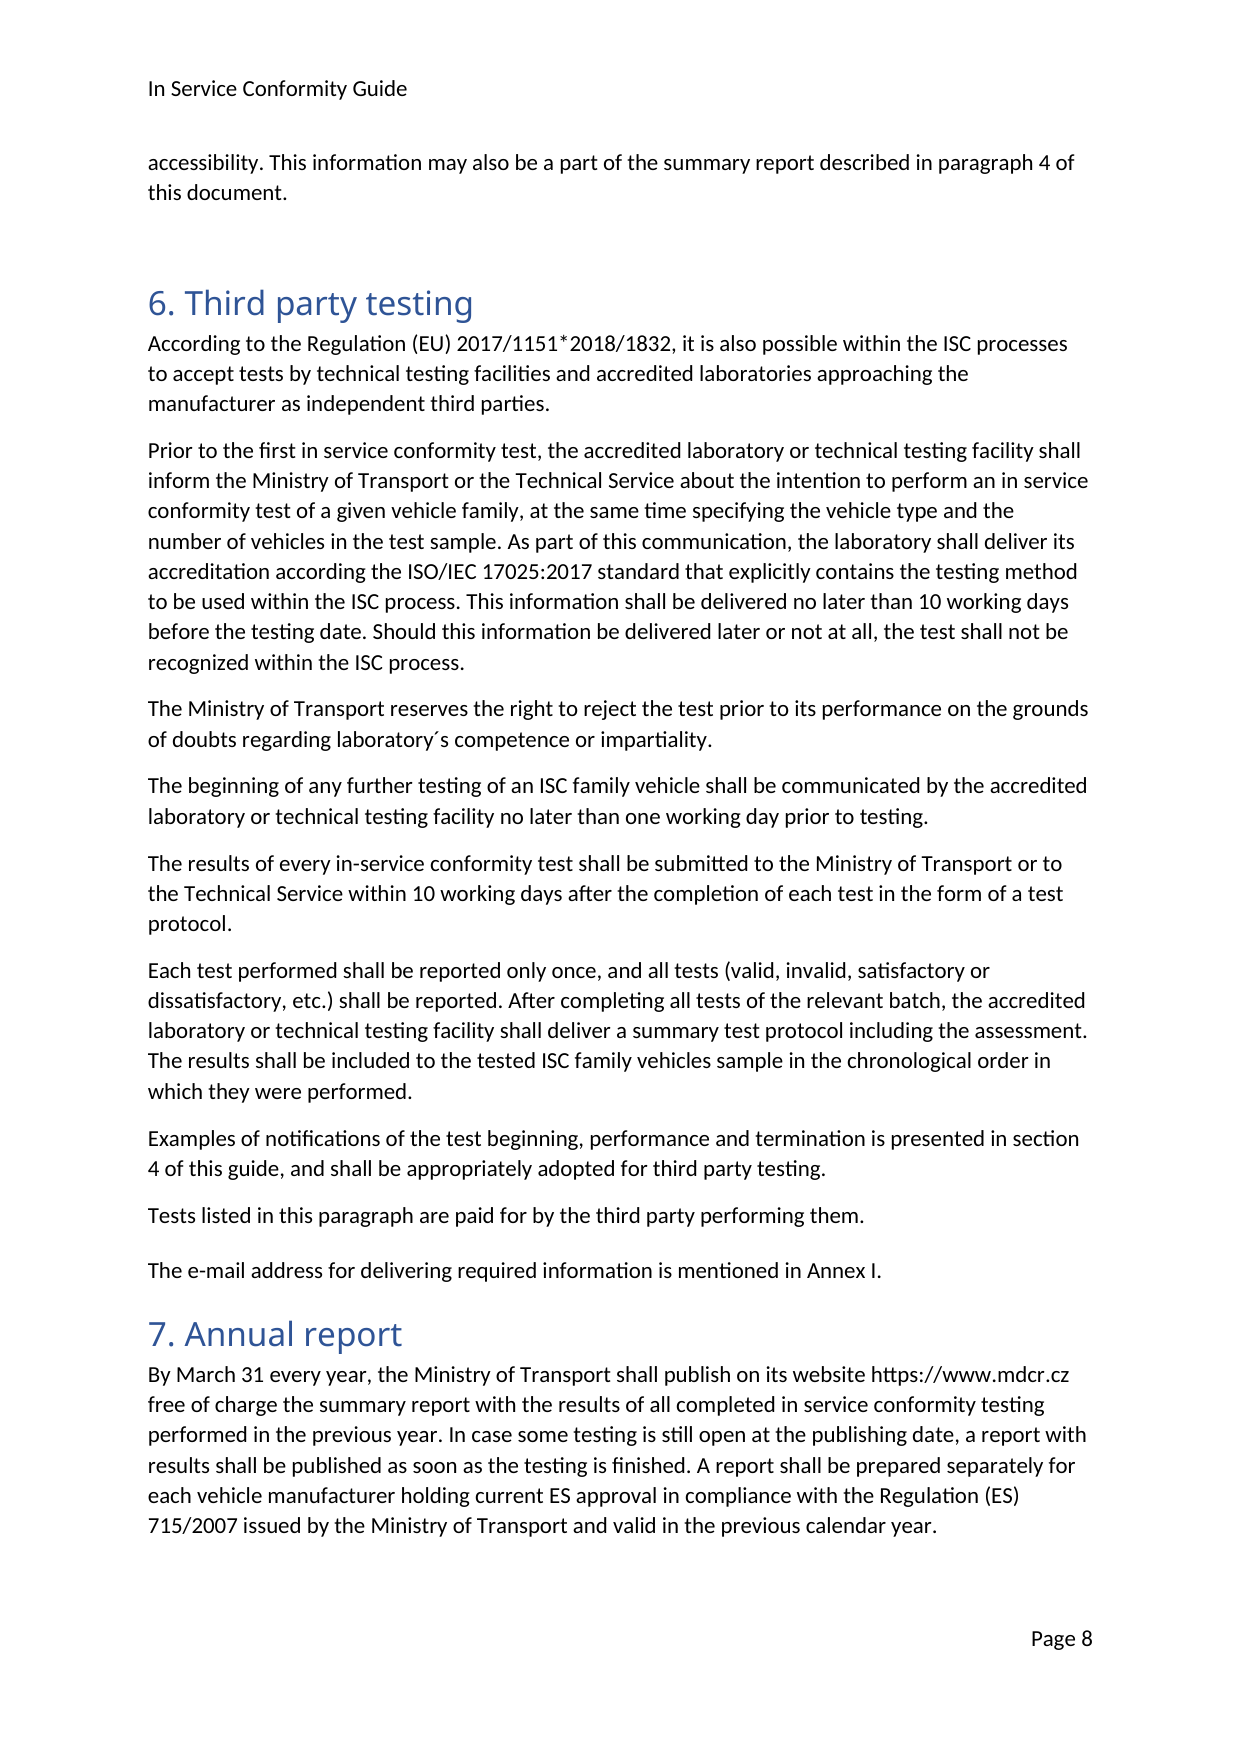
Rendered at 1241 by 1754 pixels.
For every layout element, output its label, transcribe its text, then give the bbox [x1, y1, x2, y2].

text The e-mail address for delivering required information is mentioned in Annex I. [148, 1256, 1093, 1284]
text Each test performed shall be reported only once, and all tests (valid, invalid, satisfactory or dissatisfactory, etc.) shall be reported. After completing all tests of the relevant batch, the accredited laboratory or technical testing facility shall deliver a summary test protocol including the assessment. The results shall be included to the tested ISC family vehicles sample in the chronological order in which they were performed. [148, 956, 1093, 1105]
text The Ministry of Transport reserves the right to reject the test prior to its performance on the grounds of doubts regarding laboratory´s competence or impartiality. [148, 694, 1093, 753]
subtitle 7. Annual report [148, 1311, 1093, 1357]
text The beginning of any further testing of an ISC family vehicle shall be communicated by the accredited laboratory or technical testing facility no later than one working day prior to testing. [148, 772, 1093, 830]
text Examples of notifications of the test beginning, performance and termination is presented in section 4 of this guide, and shall be appropriately adopted for third party testing. [148, 1124, 1093, 1182]
text By March 31 every year, the Ministry of Transport shall publish on its website https://www.mdcr.cz free of charge the summary report with the results of all completed in service conformity testing performed in the previous year. In case some testing is still open at the publishing date, a report with results shall be published as soon as the testing is finished. A report shall be prepared separately for each vehicle manufacturer holding current ES approval in compliance with the Regulation (ES) 715/2007 issued by the Ministry of Transport and valid in the previous calendar year. [148, 1360, 1093, 1539]
text The results of every in-service conformity test shall be submitted to the Ministry of Transport or to the Technical Service within 10 working days after the completion of each test in the form of a test protocol. [148, 849, 1093, 937]
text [148, 148, 1093, 206]
text Prior to the first in service conformity test, the accredited laboratory or technical testing facility shall inform the Ministry of Transport or the Technical Service about the intention to perform an in service conformity test of a given vehicle family, at the same time specifying the vehicle type and the number of vehicles in the test sample. As part of this communication, the laboratory shall deliver its accreditation according the ISO/IEC 17025:2017 standard that explicitly contains the testing method to be used within the ISC process. This information shall be delivered no later than 10 working days before the testing date. Should this information be delivered later or not at all, the test shall not be recognized within the ISC process. [148, 436, 1093, 676]
text According to the Regulation (EU) 2017/1151*2018/1832, it is also possible within the ISC processes to accept tests by technical testing facilities and accredited laboratories approaching the manufacturer as independent third parties. [148, 329, 1093, 417]
text Tests listed in this paragraph are paid for by the third party performing them. [148, 1201, 1093, 1229]
subtitle 6. Third party testing [148, 280, 1093, 325]
